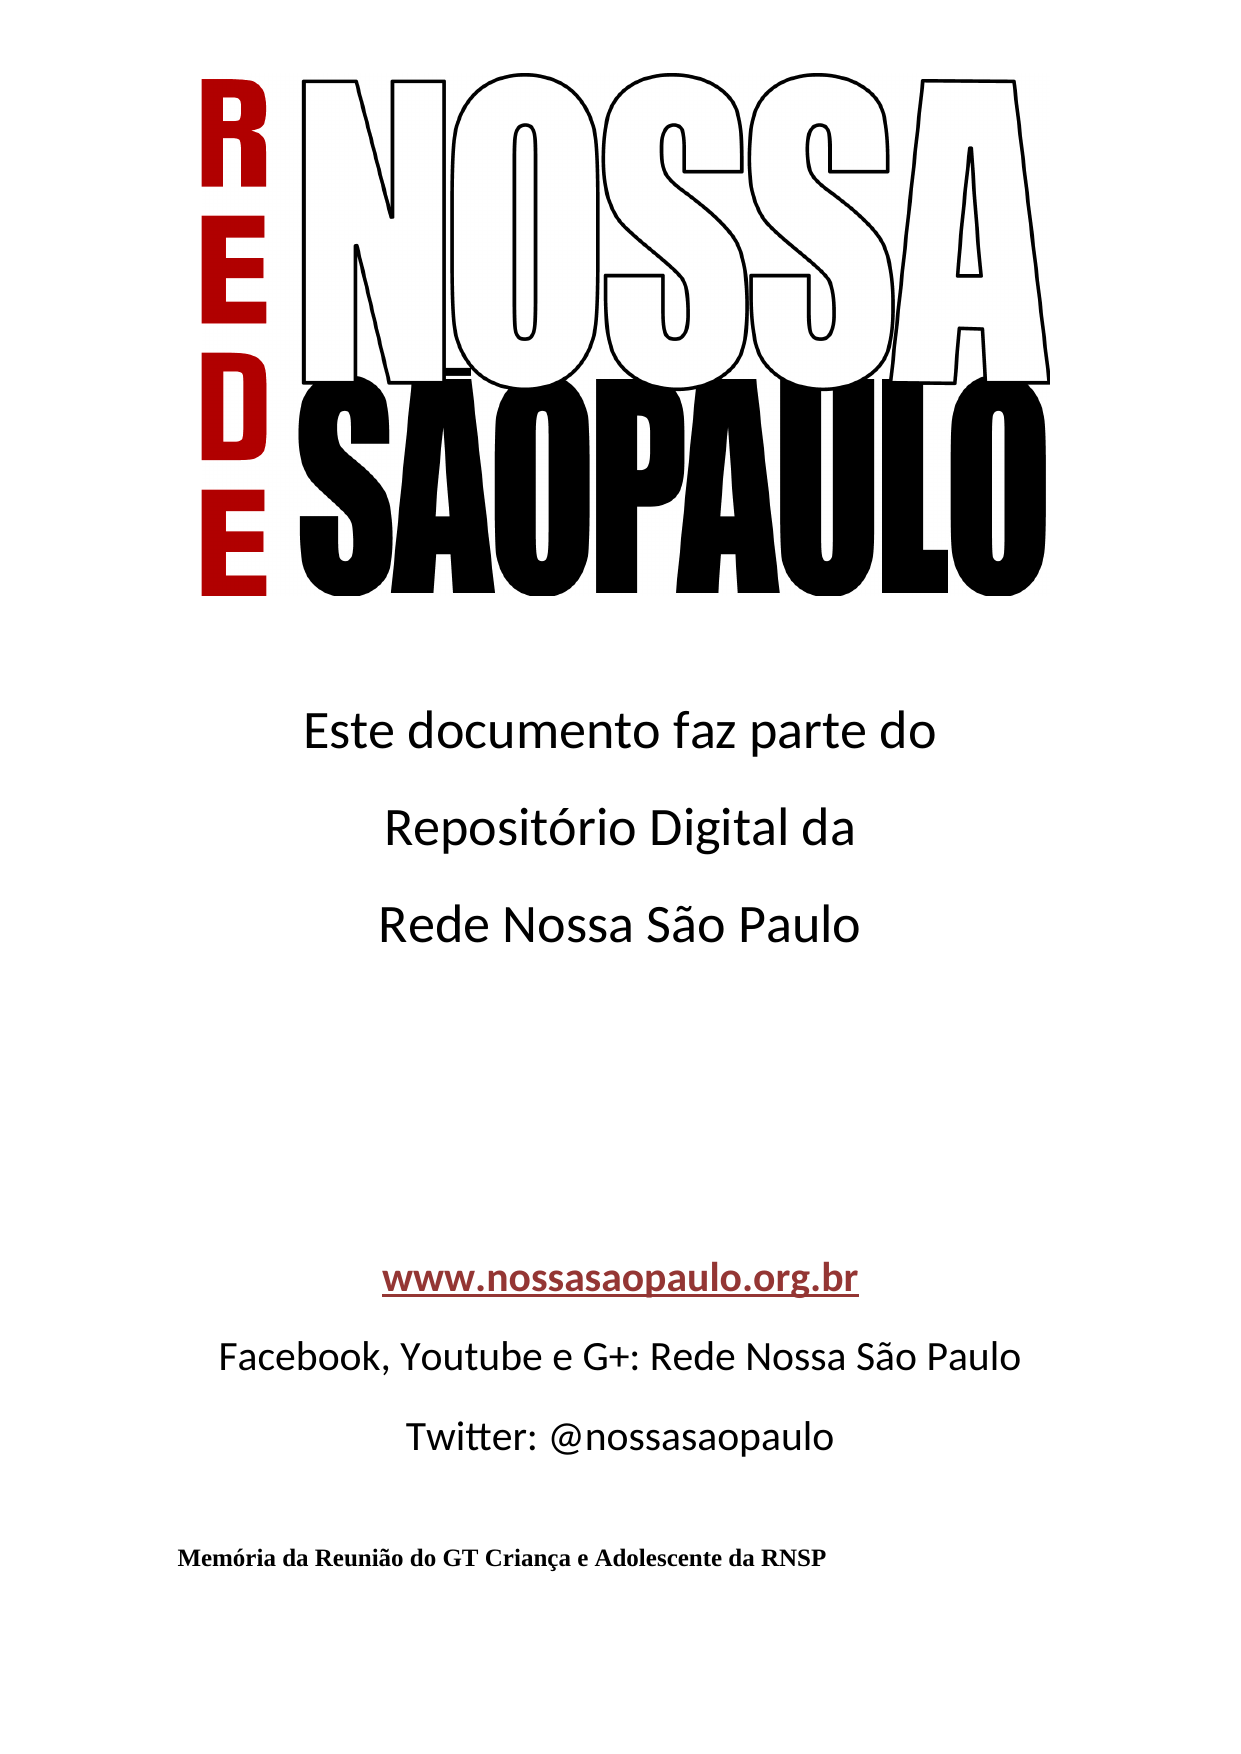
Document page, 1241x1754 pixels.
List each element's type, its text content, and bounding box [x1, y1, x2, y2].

text Repositório Digital da [177, 793, 1063, 859]
picture [201, 73, 1050, 595]
text www.nossasaopaulo.org.br [177, 1251, 1063, 1302]
text Facebook, Youtube e G+: Rede Nossa São Paulo [177, 1330, 1063, 1381]
text Este documento faz parte do [177, 298, 1063, 762]
text Memória da Reunião do GT Criança e Adolescente da RNSP [177, 1543, 1063, 1571]
text Rede Nossa São Paulo [177, 889, 1063, 956]
text Twitter: @nossasaopaulo [177, 1409, 1063, 1460]
